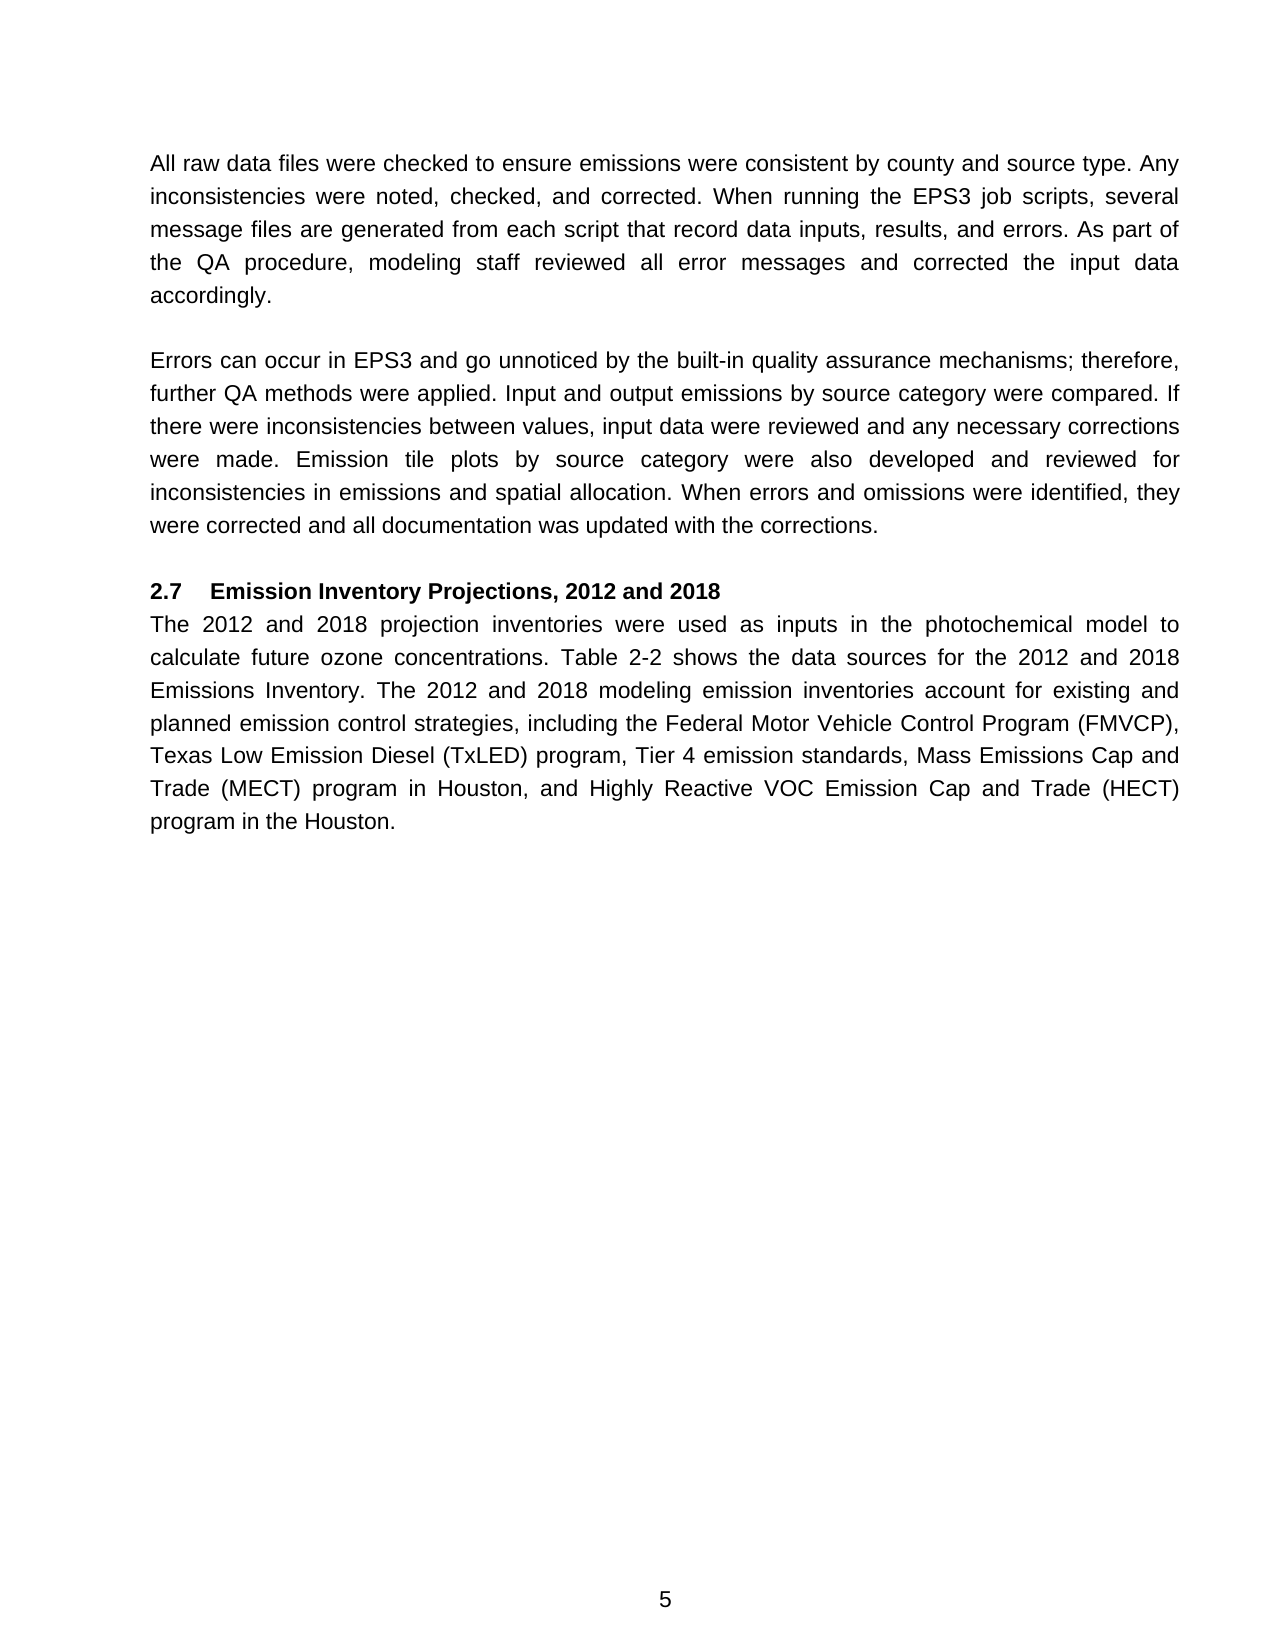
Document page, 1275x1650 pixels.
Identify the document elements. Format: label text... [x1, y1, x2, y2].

text All raw data files were checked to ensure emissions were consistent by county and source type. Any inconsistencies were noted, checked, and corrected. When running the EPS3 job scripts, several message files are generated from each script that record data inputs, results, and errors. As part of the QA procedure, modeling staff reviewed all error messages and corrected the input data accordingly. [150, 150, 1181, 308]
text Errors can occur in EPS3 and go unnoticed by the built-in quality assurance mechanisms; therefore, further QA methods were applied. Input and output emissions by source category were compared. If there were inconsistencies between values, input data were reviewed and any necessary corrections were made. Emission tile plots by source category were also developed and reviewed for inconsistencies in emissions and spatial allocation. When errors and omissions were identified, they were corrected and all documentation was updated with the corrections. [150, 347, 1181, 538]
subtitle Emission Inventory Projections, 2012 and 2018 [150, 578, 1181, 604]
